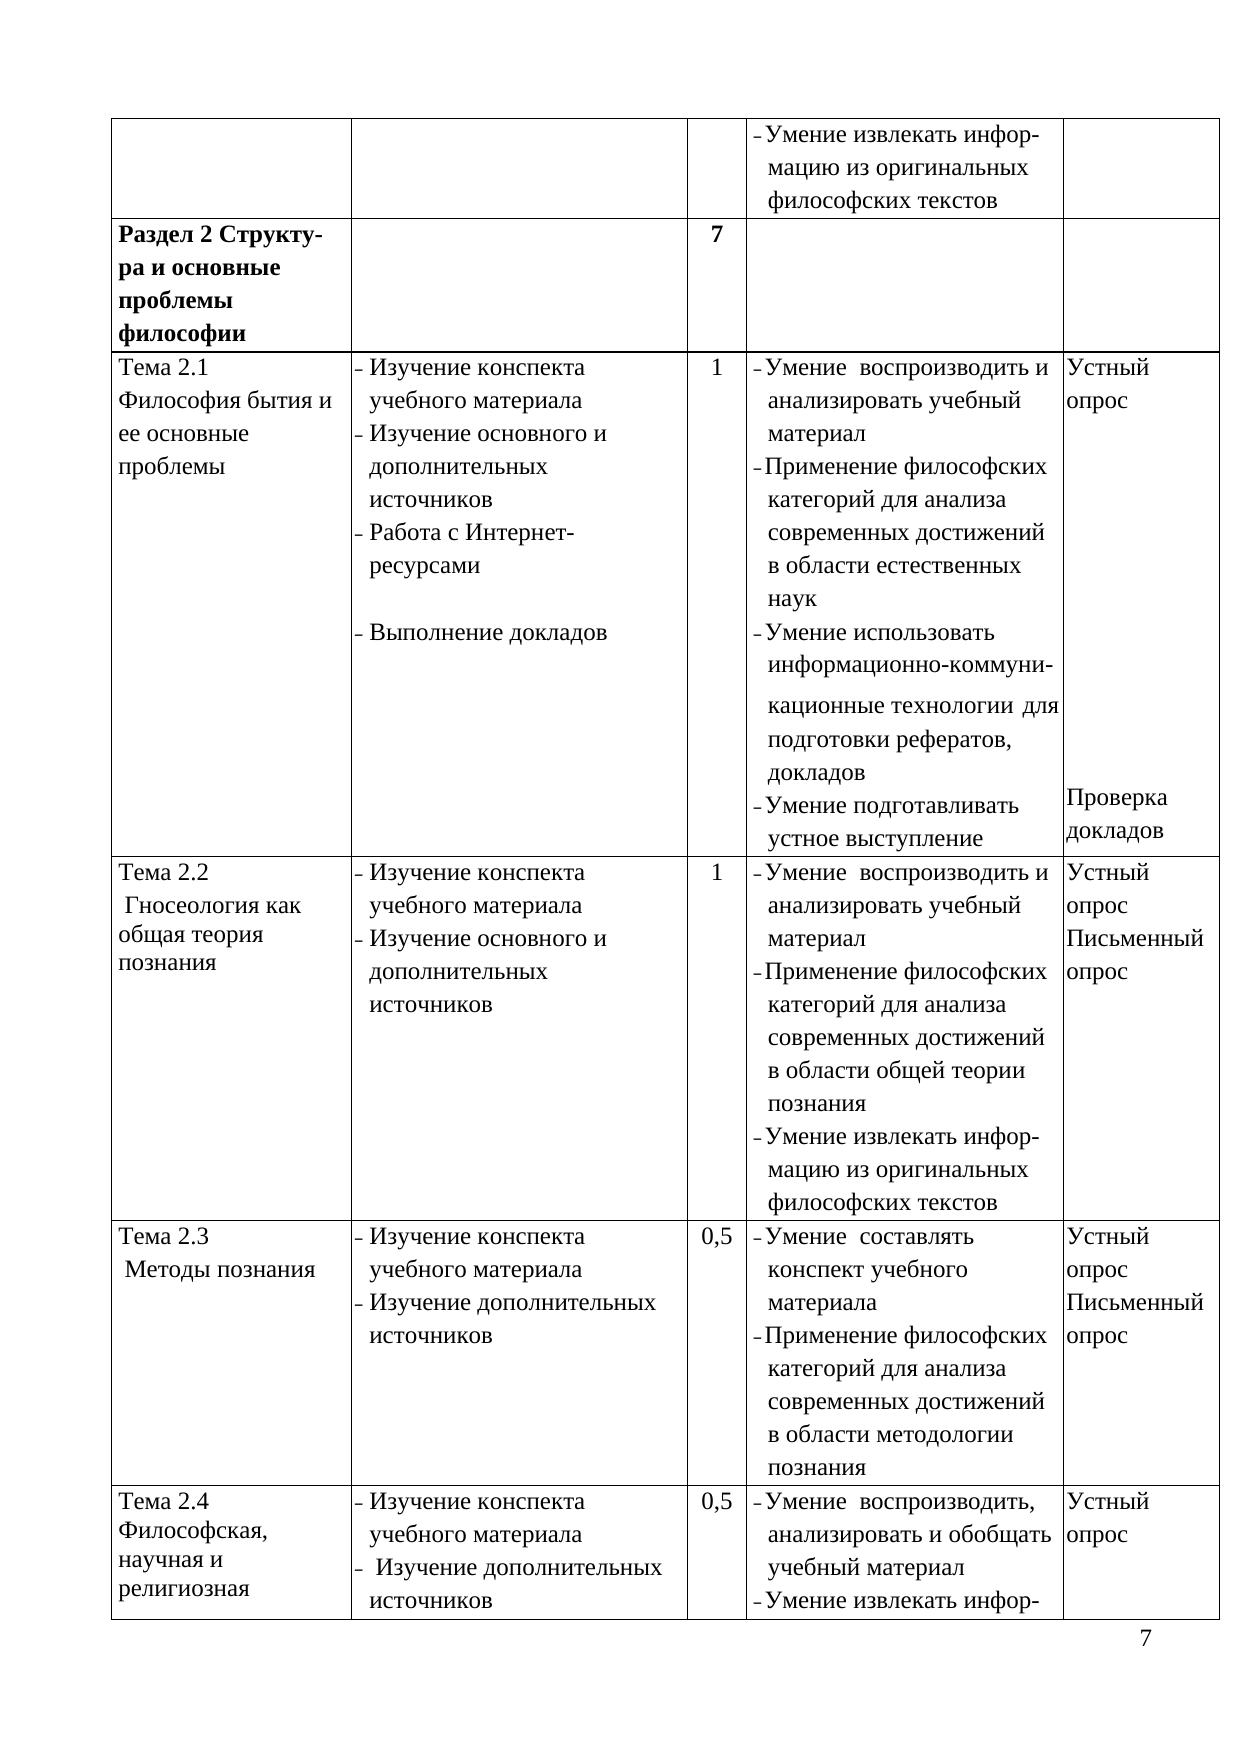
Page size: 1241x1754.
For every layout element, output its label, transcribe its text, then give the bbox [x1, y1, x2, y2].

table_cell 0,5 [688, 1221, 746, 1485]
table_cell Устный опрос Проверка докладов [1064, 353, 1219, 856]
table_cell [747, 1486, 1063, 1618]
table_cell Раздел 2 Структу-ра и основные проблемы философии [112, 219, 351, 351]
table_cell Устный опрос Письменный опрос [1064, 857, 1219, 1220]
table_cell 7 [688, 219, 746, 351]
table_cell Умение составлять конспект учебного материала Применение философских категорий для анализа современных достижений в области методологии познания [747, 1221, 1063, 1485]
table_cell Устный опрос [1064, 1486, 1219, 1618]
table_cell Тема 2.1 Философия бытия и ее основные проблемы [112, 353, 351, 856]
table_cell Изучение конспекта учебного материала Изучение основного и дополнительных источников [352, 857, 687, 1220]
table_cell Устный опрос Письменный опрос [1064, 1221, 1219, 1485]
table_cell Изучение конспекта учебного материала Изучение основного и дополнительных источников Работа с Интернет-ресурсами Выполнение докладов [352, 353, 687, 856]
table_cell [352, 119, 687, 218]
table_cell 1 [688, 119, 746, 218]
table_cell Умение воспроизводить и анализировать учебный материал Применение философских категорий для анализа современных достижений в области естественных наук Умение использовать информационно-коммуни-кационные технологии для подготовки рефератов, докладов Умение подготавливать устное выступление [747, 353, 1063, 856]
table_cell 1 [688, 857, 746, 1220]
table_cell [352, 219, 687, 351]
table_cell Тема 2.2 Гносеология как общая теория познания [112, 857, 351, 1220]
table_cell [1064, 219, 1219, 351]
table_cell 1 [688, 353, 746, 856]
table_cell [1064, 119, 1219, 218]
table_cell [747, 119, 1063, 218]
table_cell Умение воспроизводить и анализировать учебный материал Применение философских категорий для анализа современных достижений в области общей теории познания Умение извлекать инфор-мацию из оригинальных философских текстов [747, 857, 1063, 1220]
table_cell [112, 1486, 351, 1618]
table_cell [747, 219, 1063, 351]
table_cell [352, 1486, 687, 1618]
table_cell Изучение конспекта учебного материала Изучение дополнительных источников [352, 1221, 687, 1485]
table_cell Тема 2.3 Методы познания [112, 1221, 351, 1485]
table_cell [112, 119, 351, 218]
table_cell 0,5 [688, 1486, 746, 1618]
